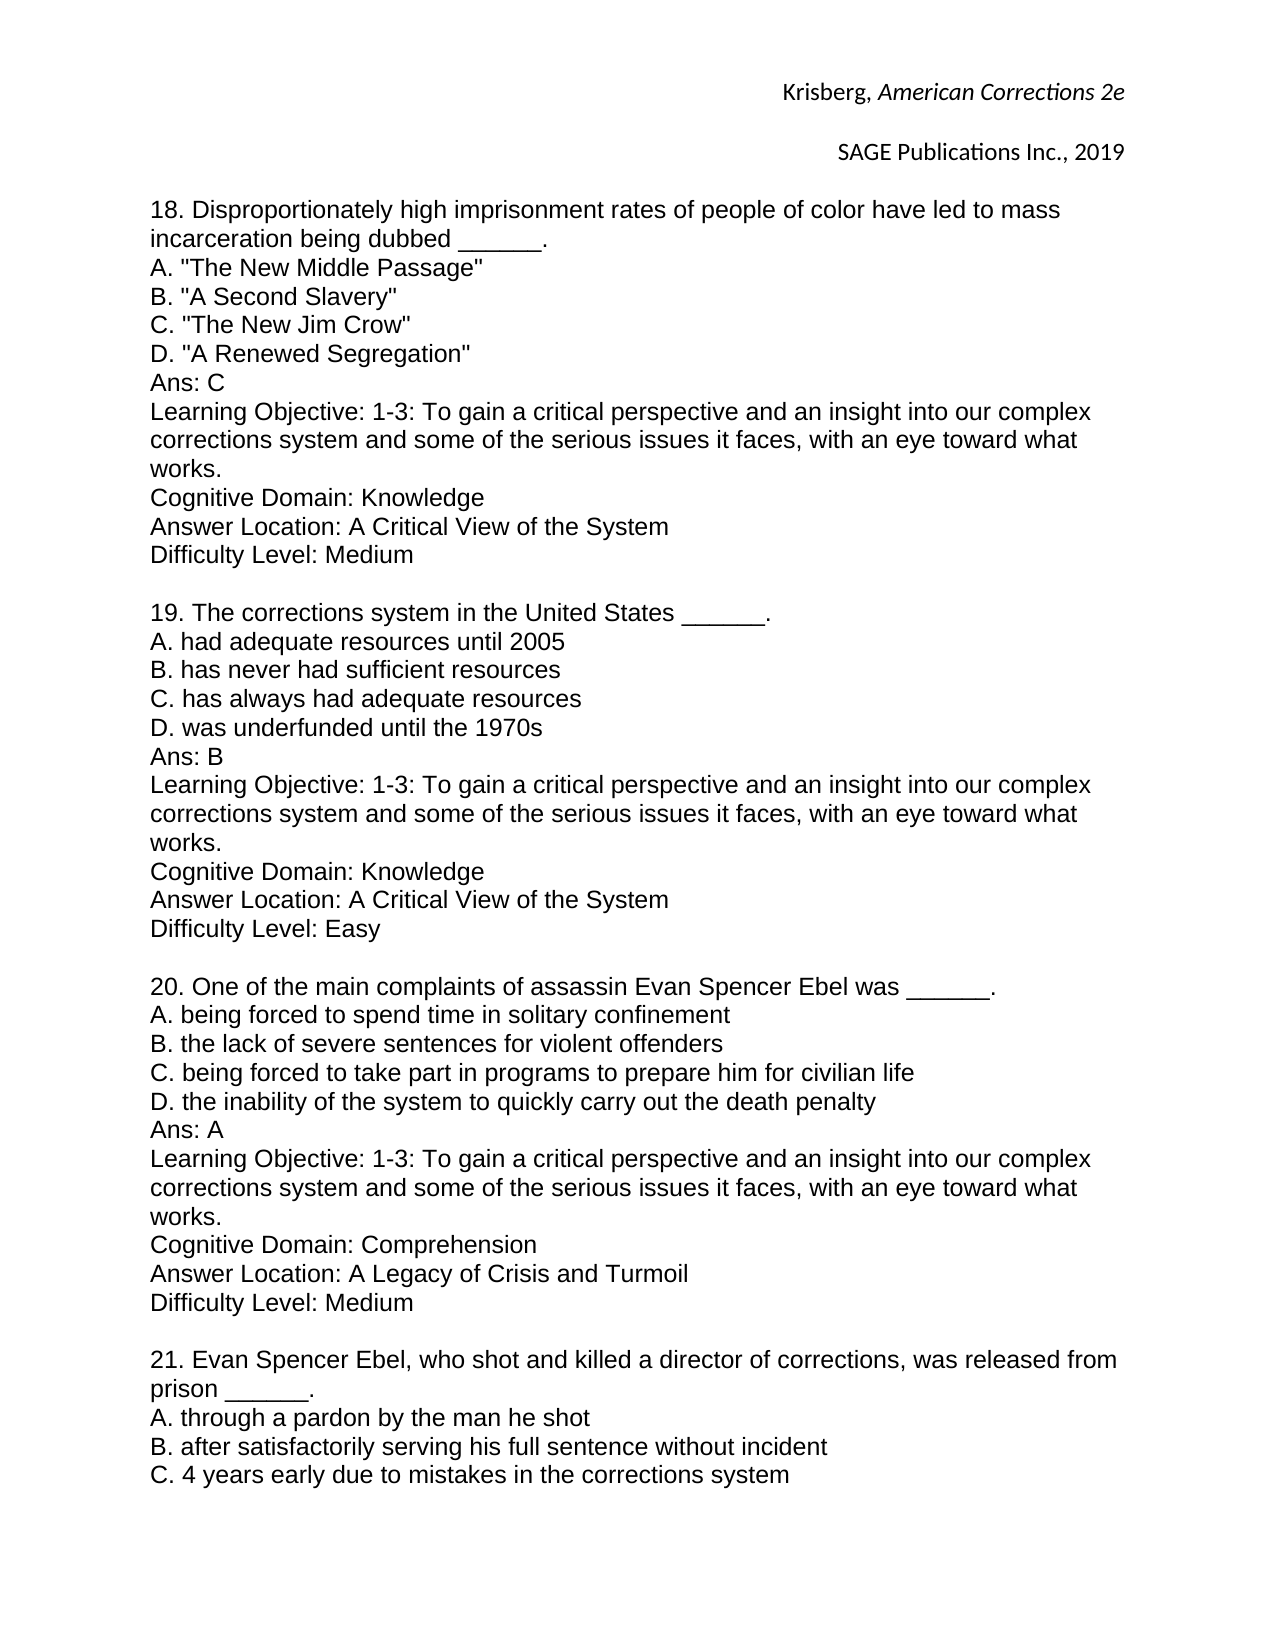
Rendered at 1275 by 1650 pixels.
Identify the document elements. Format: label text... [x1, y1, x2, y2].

text Answer Location: A Legacy of Crisis and Turmoil [150, 1259, 1125, 1288]
text Cognitive Domain: Comprehension [150, 1230, 1125, 1259]
text 20. One of the main complaints of assassin Evan Spencer Ebel was ______. [150, 972, 1125, 1000]
text A. through a pardon by the man he shot [150, 1403, 1125, 1432]
text 18. Disproportionately high imprisonment rates of people of color have led to mass incarceration being dubbed ______. [150, 195, 1125, 253]
text D. "A Renewed Segregation" [150, 339, 1125, 368]
text D. was underfunded until the 1970s [150, 713, 1125, 742]
text Answer Location: A Critical View of the System [150, 885, 1125, 914]
text Ans: B [150, 742, 1125, 770]
text B. has never had sufficient resources [150, 655, 1125, 684]
text Difficulty Level: Medium [150, 1288, 1125, 1317]
text A. had adequate resources until 2005 [150, 627, 1125, 655]
text 21. Evan Spencer Ebel, who shot and killed a director of corrections, was released from prison ______. [150, 1345, 1125, 1403]
text Cognitive Domain: Knowledge [150, 857, 1125, 885]
text B. "A Second Slavery" [150, 282, 1125, 310]
text C. being forced to take part in programs to prepare him for civilian life [150, 1058, 1125, 1087]
text Ans: A [150, 1115, 1125, 1144]
text A. being forced to spend time in solitary confinement [150, 1000, 1125, 1029]
text A. "The New Middle Passage" [150, 253, 1125, 282]
text 19. The corrections system in the United States ______. [150, 598, 1125, 627]
text C. has always had adequate resources [150, 684, 1125, 713]
text B. the lack of severe sentences for violent offenders [150, 1029, 1125, 1058]
text Answer Location: A Critical View of the System [150, 512, 1125, 540]
text Difficulty Level: Easy [150, 914, 1125, 943]
text B. after satisfactorily serving his full sentence without incident [150, 1432, 1125, 1460]
text C. 4 years early due to mistakes in the corrections system [150, 1460, 1125, 1489]
text D. the inability of the system to quickly carry out the death penalty [150, 1087, 1125, 1115]
text Difficulty Level: Medium [150, 540, 1125, 569]
text Ans: C [150, 368, 1125, 397]
text Cognitive Domain: Knowledge [150, 483, 1125, 512]
text C. "The New Jim Crow" [150, 310, 1125, 339]
